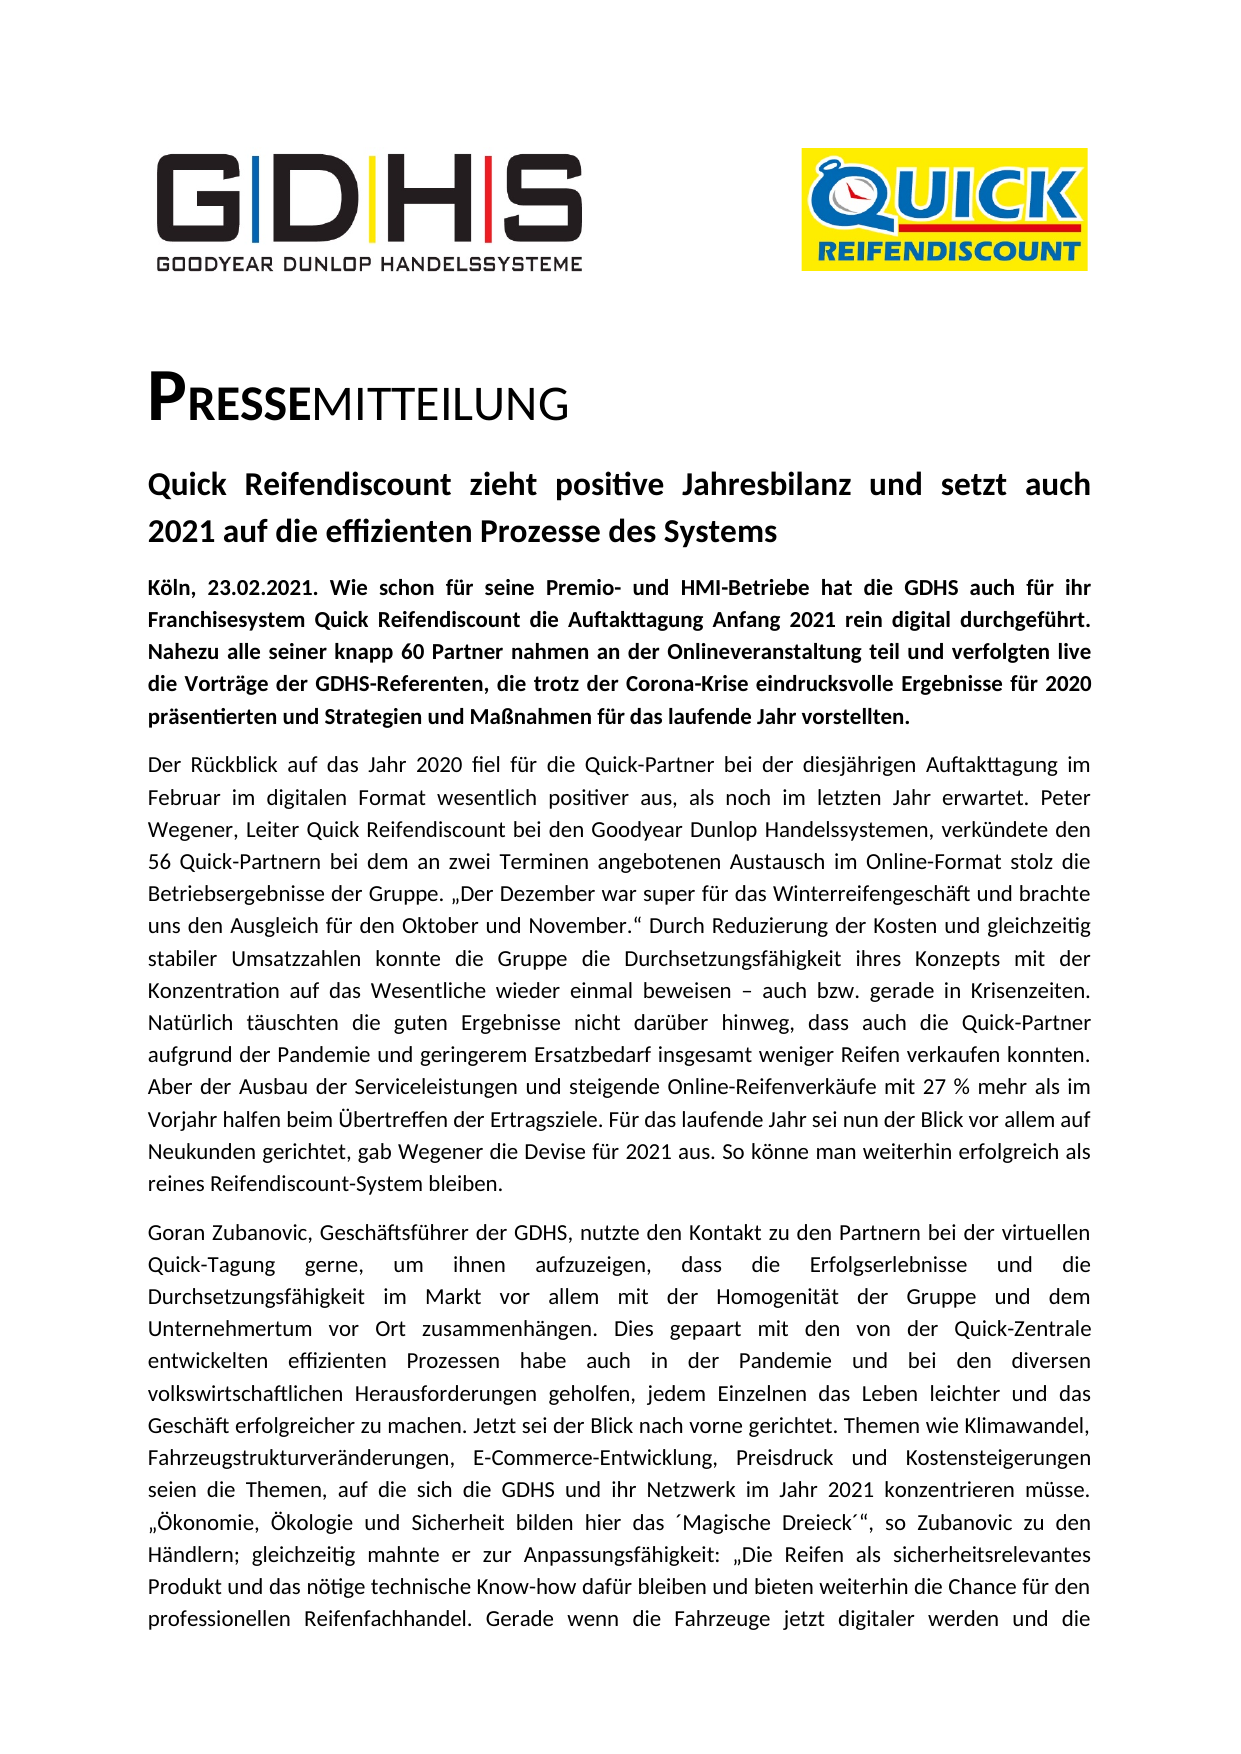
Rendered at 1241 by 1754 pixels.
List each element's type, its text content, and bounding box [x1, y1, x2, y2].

text Der Rückblick auf das Jahr 2020 fiel für die Quick-Partner bei der diesjährigen Auftakttagung im Februar im digitalen Format wesentlich positiver aus, als noch im letzten Jahr erwartet. Peter Wegener, Leiter Quick Reifendiscount bei den Goodyear Dunlop Handelssystemen, verkündete den 56 Quick-Partnern bei dem an zwei Terminen angebotenen Austausch im Online-Format stolz die Betriebsergebnisse der Gruppe. „Der Dezember war super für das Winterreifengeschäft und brachte uns den Ausgleich für den Oktober und November.“ Durch Reduzierung der Kosten und gleichzeitig stabiler Umsatzzahlen konnte die Gruppe die Durchsetzungsfähigkeit ihres Konzepts mit der Konzentration auf das Wesentliche wieder einmal beweisen – auch bzw. gerade in Krisenzeiten. Natürlich täuschten die guten Ergebnisse nicht darüber hinweg, dass auch die Quick-Partner aufgrund der Pandemie und geringerem Ersatzbedarf insgesamt weniger Reifen verkaufen konnten. Aber der Ausbau der Serviceleistungen und steigende Online-Reifenverkäufe mit 27 % mehr als im Vorjahr halfen beim Übertreffen der Ertragsziele. Für das laufende Jahr sei nun der Blick vor allem auf Neukunden gerichtet, gab Wegener die Devise für 2021 aus. So könne man weiterhin erfolgreich als reines Reifendiscount-System bleiben. [148, 751, 1093, 1197]
text Quick Reifendiscount zieht positive Jahresbilanz und setzt auch 2021 auf die effizienten Prozesse des Systems [148, 463, 1093, 550]
text PRESSEMITTEILUNG [148, 347, 1093, 439]
picture [147, 147, 590, 282]
picture [800, 148, 1088, 270]
text Köln, 23.02.2021. Wie schon für seine Premio- und HMI-Betriebe hat die GDHS auch für ihr Franchisesystem Quick Reifendiscount die Auftakttagung Anfang 2021 rein digital durchgeführt. Nahezu alle seiner knapp 60 Partner nahmen an der Onlineveranstaltung teil und verfolgten live die Vorträge der GDHS-Referenten, die trotz der Corona-Krise eindrucksvolle Ergebnisse für 2020 präsentierten und Strategien und Maßnahmen für das laufende Jahr vorstellten. [148, 573, 1093, 730]
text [148, 1218, 1093, 1632]
